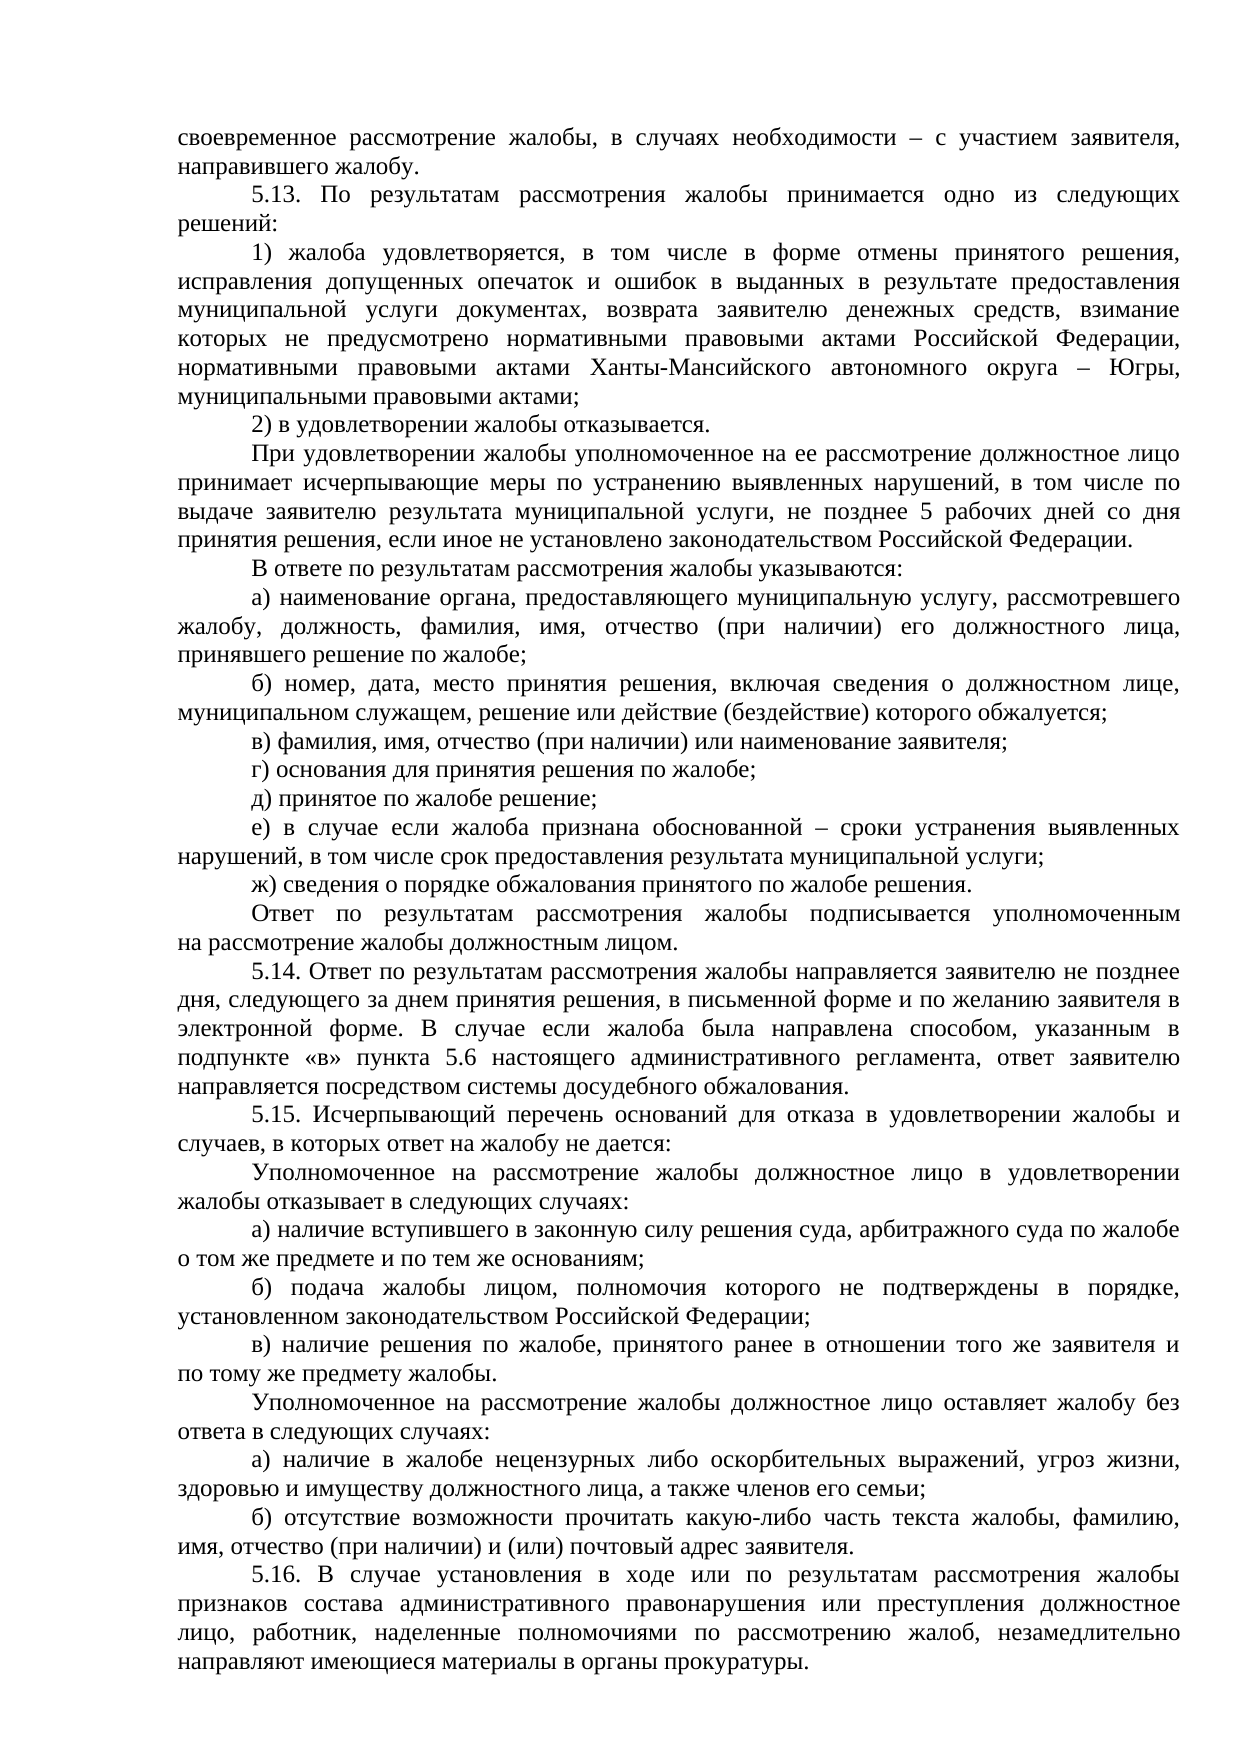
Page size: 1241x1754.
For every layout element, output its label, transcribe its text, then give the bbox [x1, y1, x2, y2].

text в) наличие решения по жалобе, принятого ранее в отношении того же заявителя и по тому же предмету жалобы. [177, 1329, 1181, 1387]
text В ответе по результатам рассмотрения жалобы указываются: [177, 553, 1181, 582]
text Ответ по результатам рассмотрения жалобы подписывается уполномоченным на рассмотрение жалобы должностным лицом. [177, 898, 1181, 956]
text ж) сведения о порядке обжалования принятого по жалобе решения. [177, 869, 1181, 898]
text г) основания для принятия решения по жалобе; [177, 754, 1181, 783]
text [177, 122, 1181, 179]
text б) номер, дата, место принятия решения, включая сведения о должностном лице, муниципальном служащем, решение или действие (бездействие) которого обжалуется; [177, 668, 1181, 726]
text 5.15. Исчерпывающий перечень оснований для отказа в удовлетворении жалобы и случаев, в которых ответ на жалобу не дается: [177, 1099, 1181, 1157]
text 1) жалоба удовлетворяется, в том числе в форме отмены принятого решения, исправления допущенных опечаток и ошибок в выданных в результате предоставления муниципальной услуги документах, возврата заявителю денежных средств, взимание которых не предусмотрено нормативными правовыми актами Российской Федерации, нормативными правовыми актами Ханты-Мансийского автономного округа – Югры, муниципальными правовыми актами; [177, 237, 1181, 409]
text а) наименование органа, предоставляющего муниципальную услугу, рассмотревшего жалобу, должность, фамилия, имя, отчество (при наличии) его должностного лица, принявшего решение по жалобе; [177, 582, 1181, 668]
text 5.16. В случае установления в ходе или по результатам рассмотрения жалобы признаков состава административного правонарушения или преступления должностное лицо, работник, наделенные полномочиями по рассмотрению жалоб, незамедлительно направляют имеющиеся материалы в органы прокуратуры. [177, 1559, 1181, 1674]
text б) отсутствие возможности прочитать какую-либо часть текста жалобы, фамилию, имя, отчество (при наличии) и (или) почтовый адрес заявителя. [177, 1502, 1181, 1559]
text а) наличие в жалобе нецензурных либо оскорбительных выражений, угроз жизни, здоровью и имуществу должностного лица, а также членов его семьи; [177, 1444, 1181, 1502]
text б) подача жалобы лицом, полномочия которого не подтверждены в порядке, установленном законодательством Российской Федерации; [177, 1272, 1181, 1329]
text Уполномоченное на рассмотрение жалобы должностное лицо оставляет жалобу без ответа в следующих случаях: [177, 1387, 1181, 1444]
text д) принятое по жалобе решение; [177, 783, 1181, 812]
text а) наличие вступившего в законную силу решения суда, арбитражного суда по жалобе о том же предмете и по тем же основаниям; [177, 1214, 1181, 1272]
text е) в случае если жалоба признана обоснованной – сроки устранения выявленных нарушений, в том числе срок предоставления результата муниципальной услуги; [177, 812, 1181, 869]
text Уполномоченное на рассмотрение жалобы должностное лицо в удовлетворении жалобы отказывает в следующих случаях: [177, 1157, 1181, 1214]
text 5.13. По результатам рассмотрения жалобы принимается одно из следующих решений: [177, 179, 1181, 237]
text в) фамилия, имя, отчество (при наличии) или наименование заявителя; [177, 726, 1181, 754]
text 2) в удовлетворении жалобы отказывается. [177, 409, 1181, 438]
text При удовлетворении жалобы уполномоченное на ее рассмотрение должностное лицо принимает исчерпывающие меры по устранению выявленных нарушений, в том числе по выдаче заявителю результата муниципальной услуги, не позднее 5 рабочих дней со дня принятия решения, если иное не установлено законодательством Российской Федерации. [177, 438, 1181, 553]
text 5.14. Ответ по результатам рассмотрения жалобы направляется заявителю не позднее дня, следующего за днем принятия решения, в письменной форме и по желанию заявителя в электронной форме. В случае если жалоба была направлена способом, указанным в подпункте «в» пункта 5.6 настоящего административного регламента, ответ заявителю направляется посредством системы досудебного обжалования. [177, 956, 1181, 1099]
